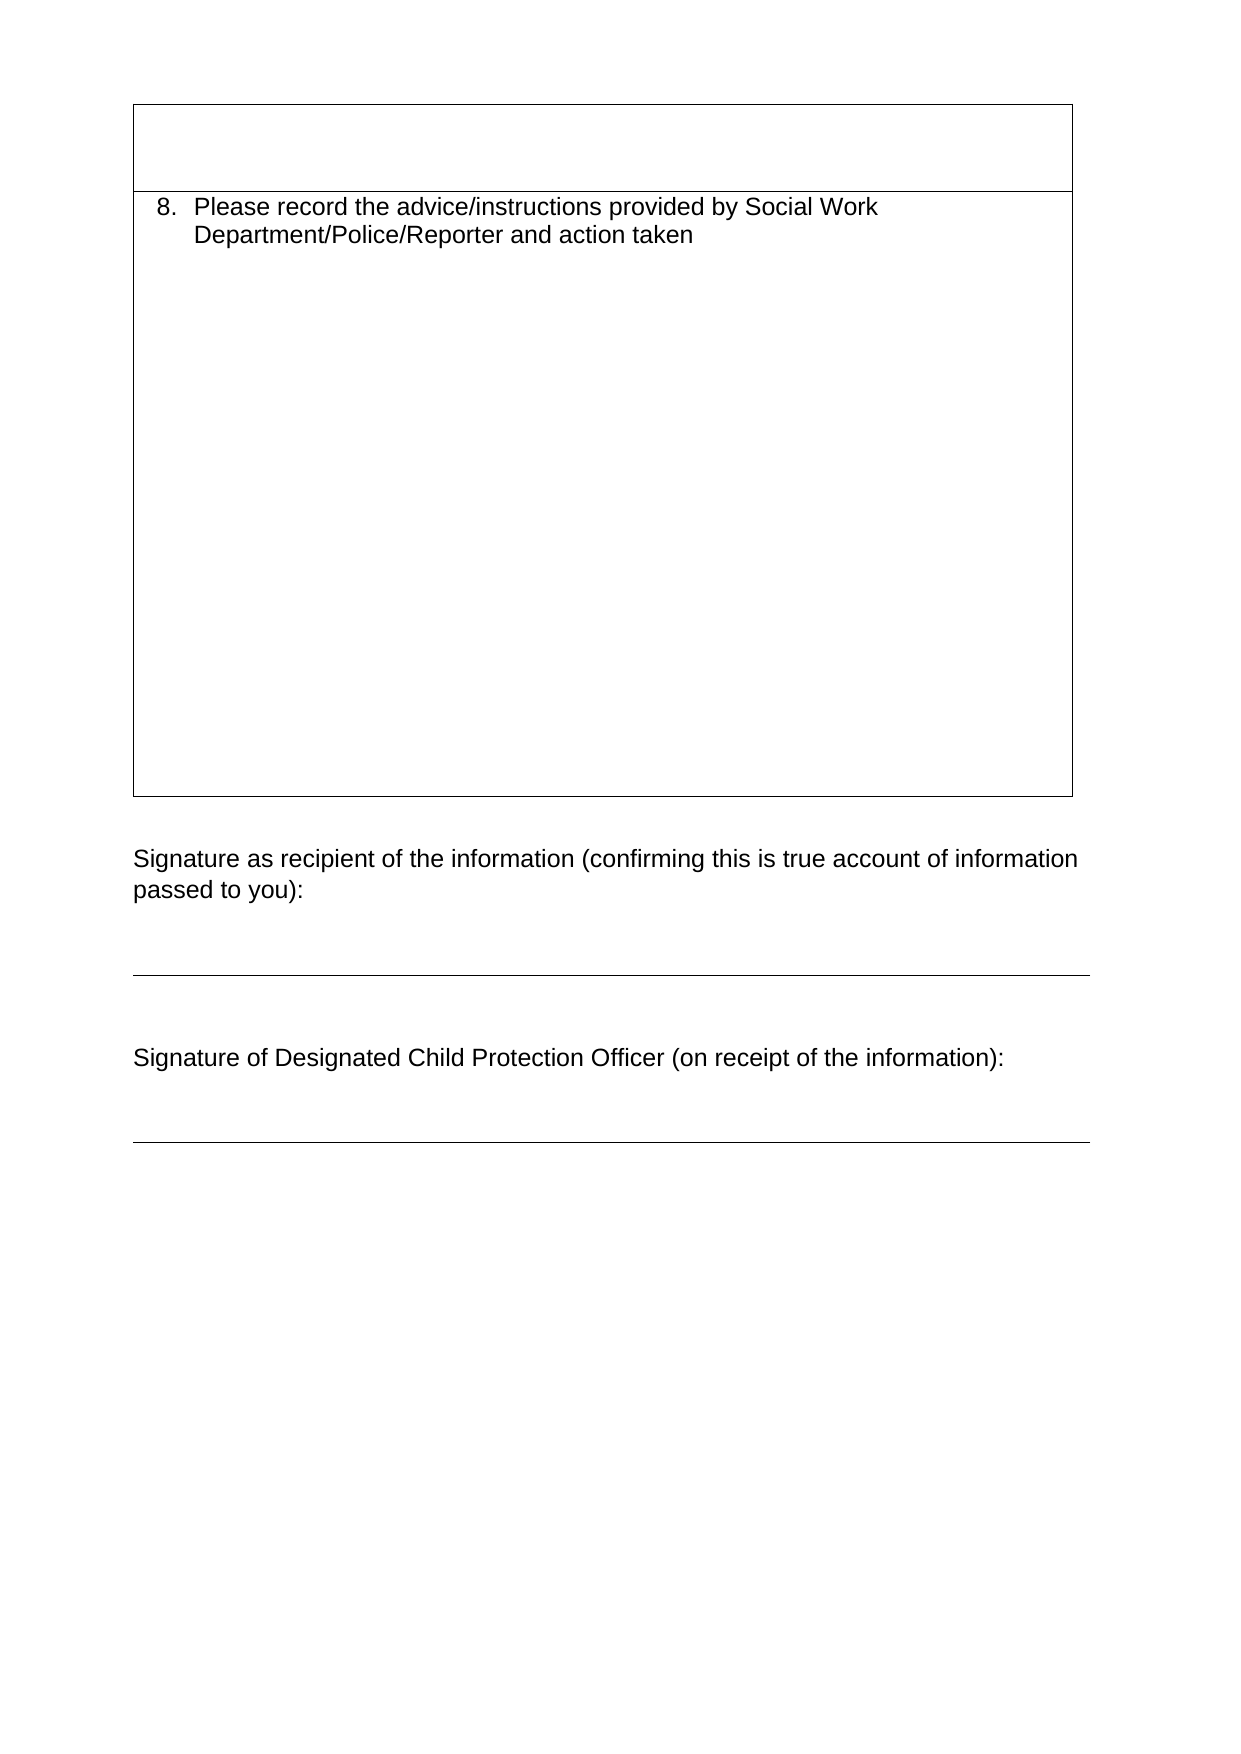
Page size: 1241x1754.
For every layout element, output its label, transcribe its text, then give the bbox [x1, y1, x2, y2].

text Signature as recipient of the information (confirming this is true account of information passed to you): [133, 844, 1090, 904]
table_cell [134, 105, 1072, 191]
table_cell Please record the advice/instructions provided by Social Work Department/Police/Reporter and action taken [134, 192, 1072, 796]
text Signature of Designated Child Protection Officer (on receipt of the information): [133, 1043, 1090, 1072]
